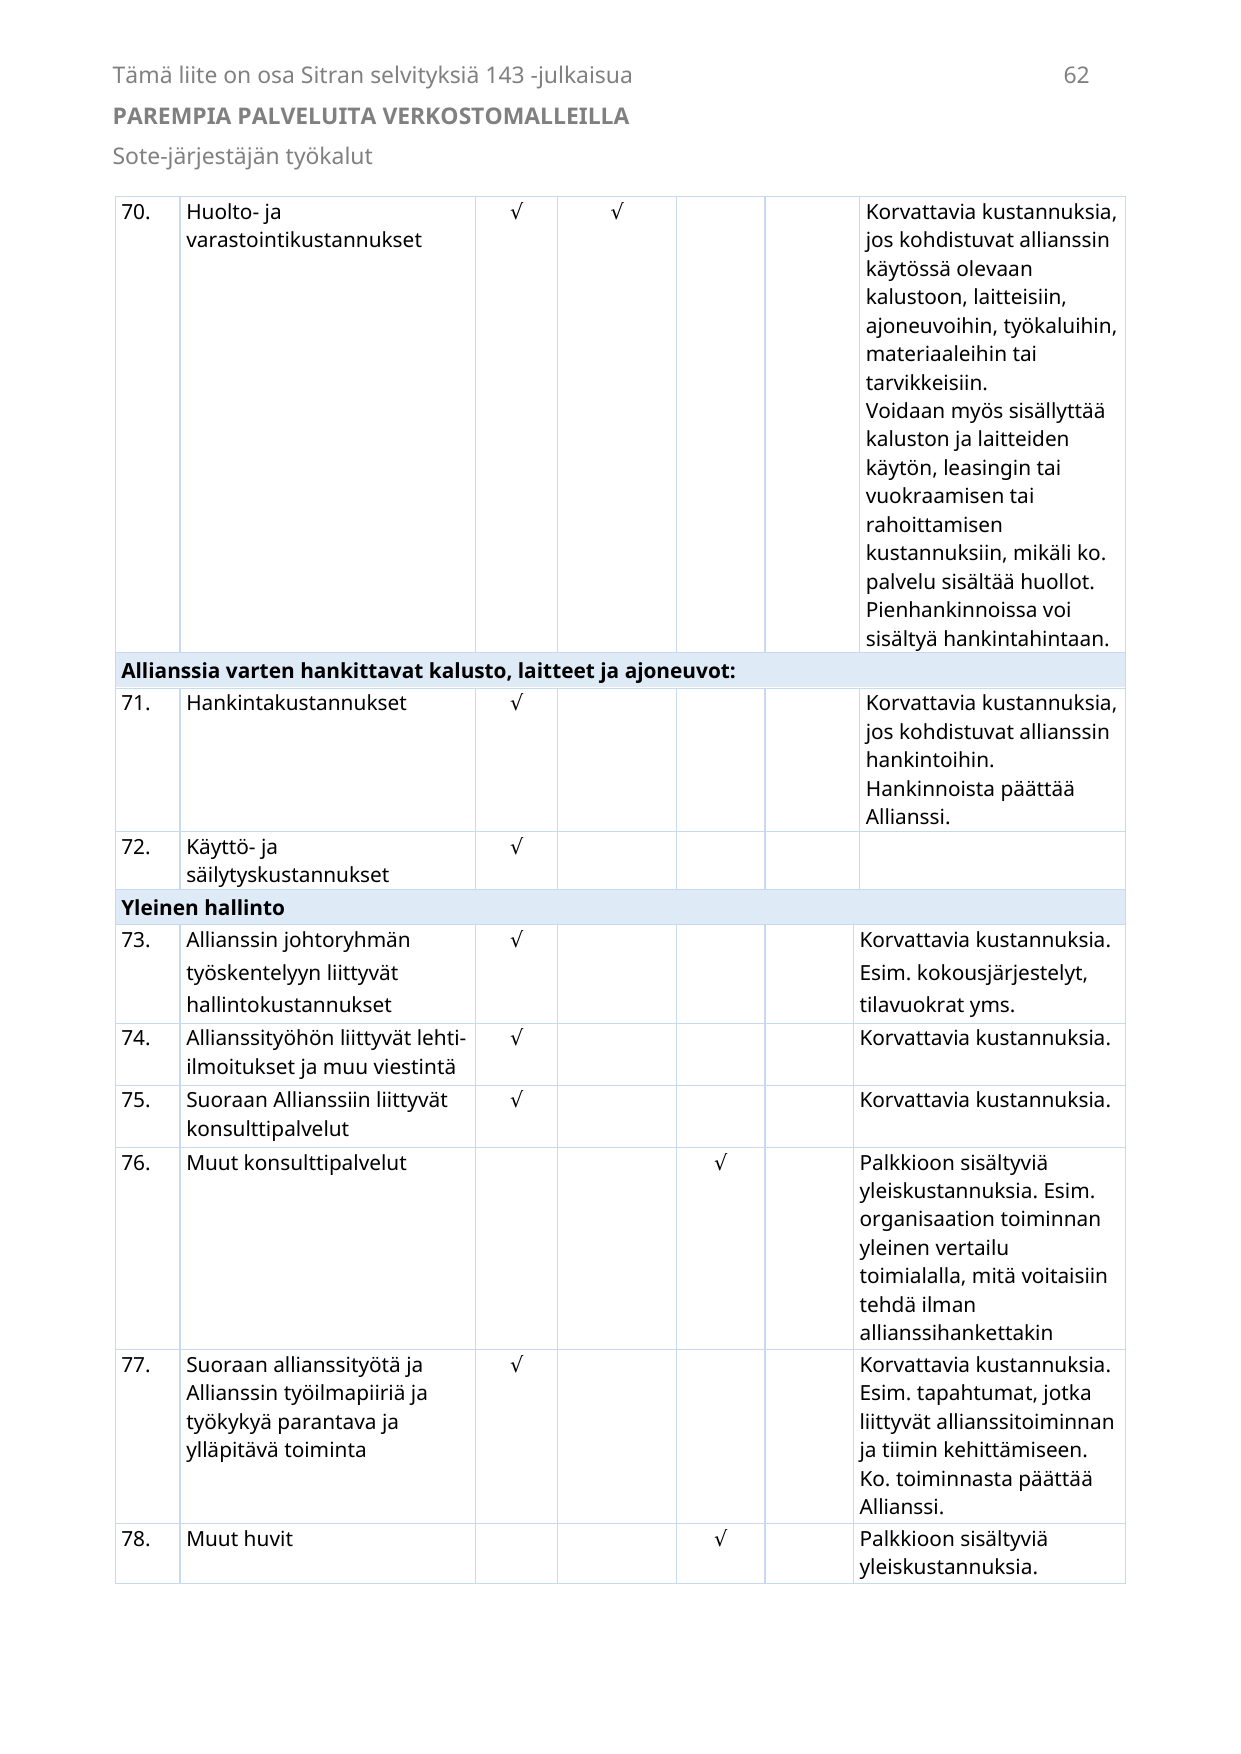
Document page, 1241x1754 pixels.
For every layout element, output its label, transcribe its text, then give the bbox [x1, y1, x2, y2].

table_cell Allianssityöhön liittyvät lehti-ilmoitukset ja muu viestintä [181, 1024, 475, 1084]
table_cell √ [476, 925, 557, 1022]
table_cell √ [476, 832, 557, 889]
table_cell [766, 1524, 853, 1583]
table_cell [558, 1524, 676, 1583]
table_cell [860, 832, 1125, 889]
table_cell Suoraan Allianssiin liittyvät konsulttipalvelut [181, 1086, 475, 1147]
table_cell Yleinen hallinto [116, 890, 1125, 924]
table_cell [766, 925, 853, 1022]
table_cell [677, 925, 764, 1022]
table_cell √ [476, 1086, 557, 1147]
table_cell Korvattavia kustannuksia. [854, 1024, 1125, 1084]
table_cell [766, 1148, 853, 1349]
table_cell [558, 1086, 676, 1147]
table_cell [558, 1350, 676, 1523]
table_cell Palkkioon sisältyviä yleiskustannuksia. [854, 1524, 1125, 1583]
table_cell [677, 832, 764, 889]
table_cell √ [476, 689, 557, 831]
table_cell Käyttö- ja säilytyskustannukset [181, 832, 475, 889]
table_cell Korvattavia kustannuksia. Esim. kokousjärjestelyt, tilavuokrat yms. [854, 925, 1125, 1022]
table_cell 72. [116, 832, 179, 889]
table_cell [558, 832, 676, 889]
table_cell Allianssia varten hankittavat kalusto, laitteet ja ajoneuvot: [116, 653, 1125, 687]
table_cell Hankintakustannukset [181, 689, 475, 831]
table_cell Muut huvit [181, 1524, 475, 1583]
table_cell [476, 1148, 557, 1349]
table_cell [766, 1350, 853, 1523]
table_cell 74. [116, 1024, 179, 1084]
table_cell Huolto- ja varastointikustannukset [181, 197, 475, 652]
table_cell [766, 1024, 853, 1084]
table_cell [677, 1086, 764, 1147]
table_cell [766, 1086, 853, 1147]
table_cell Korvattavia kustannuksia, jos kohdistuvat allianssin hankintoihin. Hankinnoista päättää Allianssi. [860, 689, 1125, 831]
table_cell [766, 832, 859, 889]
table_cell 77. [116, 1350, 179, 1523]
table_cell [558, 1148, 676, 1349]
table_cell Palkkioon sisältyviä yleiskustannuksia. Esim. organisaation toiminnan yleinen vertailu toimialalla, mitä voitaisiin tehdä ilman allianssihankettakin [854, 1148, 1125, 1349]
table_cell 76. [116, 1148, 179, 1349]
table_cell Allianssin johtoryhmän työskentelyyn liittyvät hallintokustannukset [181, 925, 475, 1022]
table_cell √ [476, 197, 557, 652]
table_cell [476, 1524, 557, 1583]
table_cell 75. [116, 1086, 179, 1147]
table_cell √ [476, 1024, 557, 1084]
table_cell √ [677, 1524, 764, 1583]
table_cell √ [558, 197, 676, 652]
table_cell Korvattavia kustannuksia, jos kohdistuvat allianssin käytössä olevaan kalustoon, laitteisiin, ajoneuvoihin, työkaluihin, materiaaleihin tai tarvikkeisiin. Voidaan myös sisällyttää kaluston ja laitteiden käytön, leasingin tai vuokraamisen tai rahoittamisen kustannuksiin, mikäli ko. palvelu sisältää huollot. Pienhankinnoissa voi sisältyä hankintahintaan. [860, 197, 1125, 652]
table_cell [766, 689, 859, 831]
table_cell [677, 689, 764, 831]
table_cell 70. [116, 197, 179, 652]
table_cell [677, 197, 764, 652]
table_cell [558, 925, 676, 1022]
table_cell Suoraan allianssityötä ja Allianssin työilmapiiriä ja työkykyä parantava ja ylläpitävä toiminta [181, 1350, 475, 1523]
table_cell 71. [116, 689, 179, 831]
table_cell 73. [116, 925, 179, 1022]
table_cell √ [476, 1350, 557, 1523]
table_cell Korvattavia kustannuksia. [854, 1086, 1125, 1147]
table_cell 78. [116, 1524, 179, 1583]
table_cell √ [677, 1148, 764, 1349]
table_cell [558, 689, 676, 831]
table_cell [677, 1024, 764, 1084]
table_cell [766, 197, 859, 652]
table_cell Muut konsulttipalvelut [181, 1148, 475, 1349]
table_cell [677, 1350, 764, 1523]
table_cell [558, 1024, 676, 1084]
table_cell Korvattavia kustannuksia. Esim. tapahtumat, jotka liittyvät allianssitoiminnan ja tiimin kehittämiseen. Ko. toiminnasta päättää Allianssi. [854, 1350, 1125, 1523]
